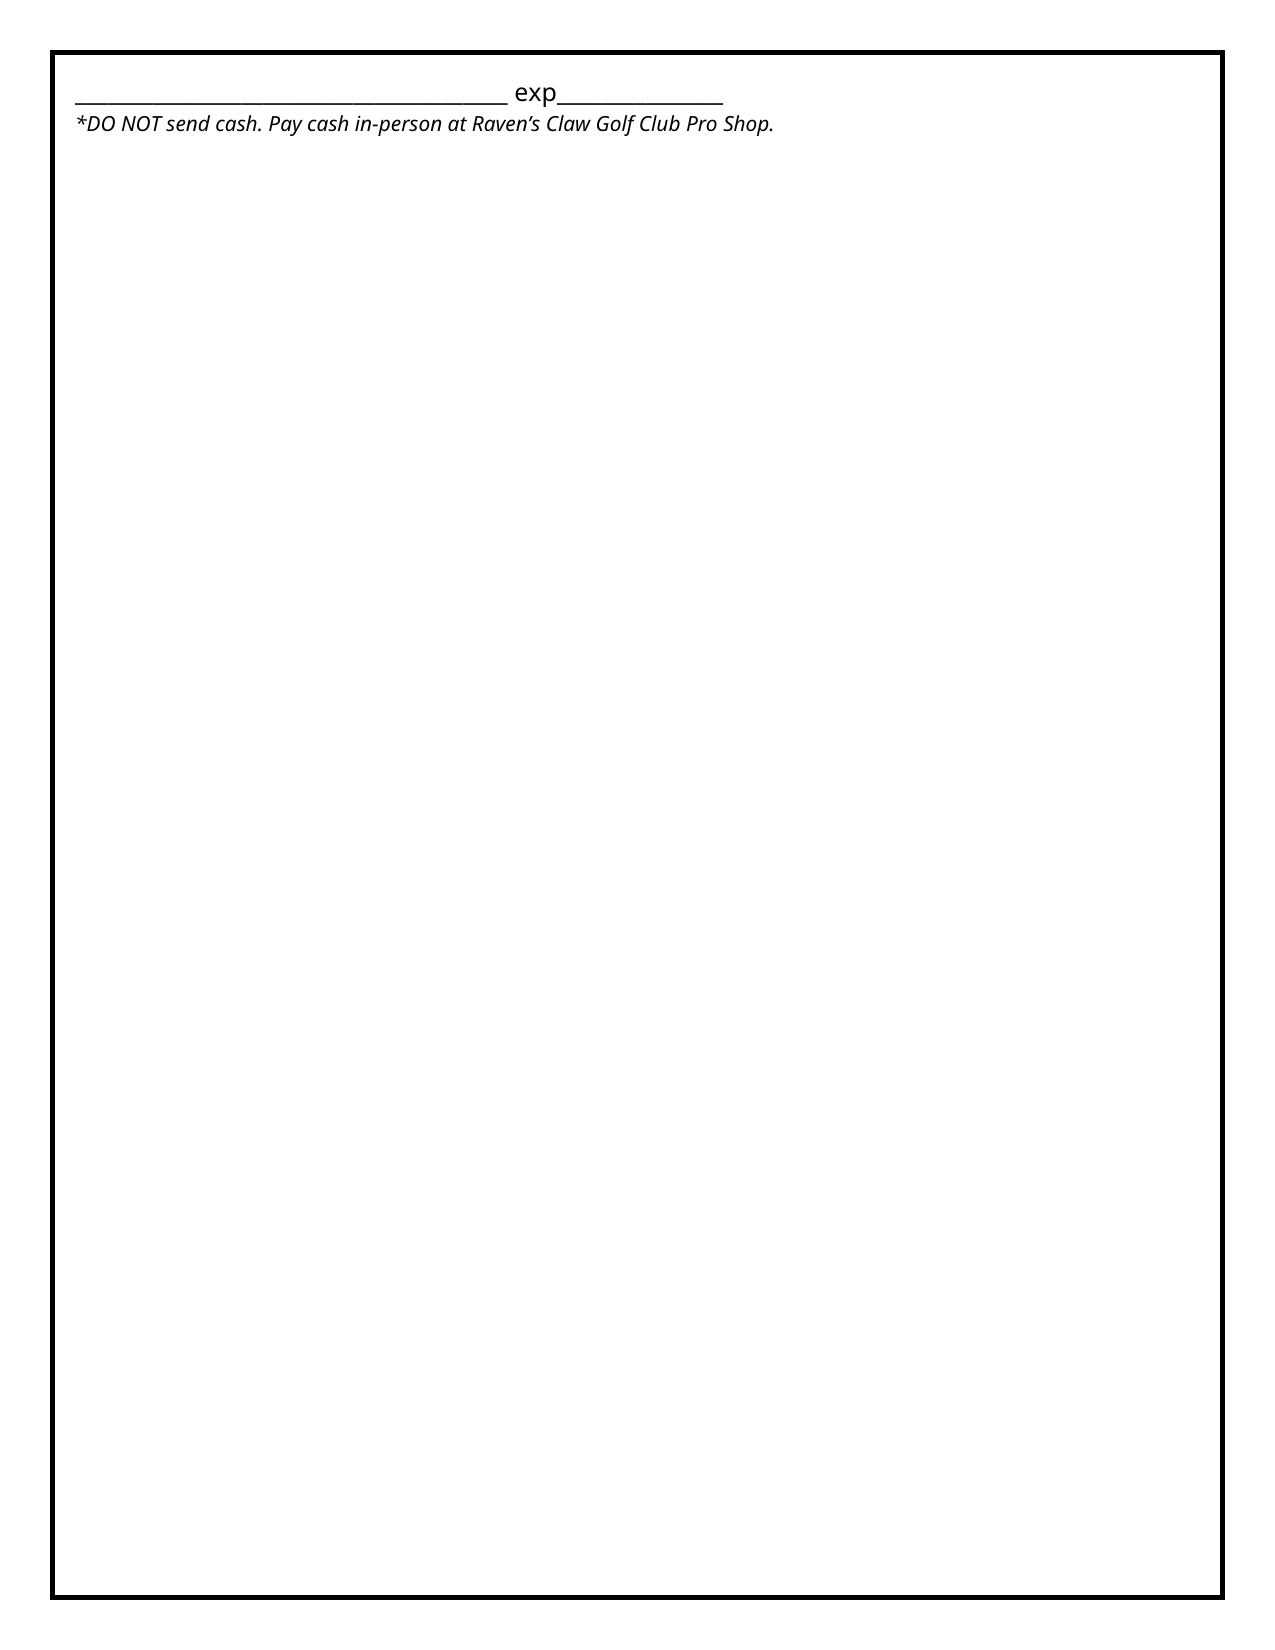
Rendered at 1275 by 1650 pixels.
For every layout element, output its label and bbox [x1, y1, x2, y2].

text [75, 109, 1200, 137]
text [75, 75, 1200, 109]
